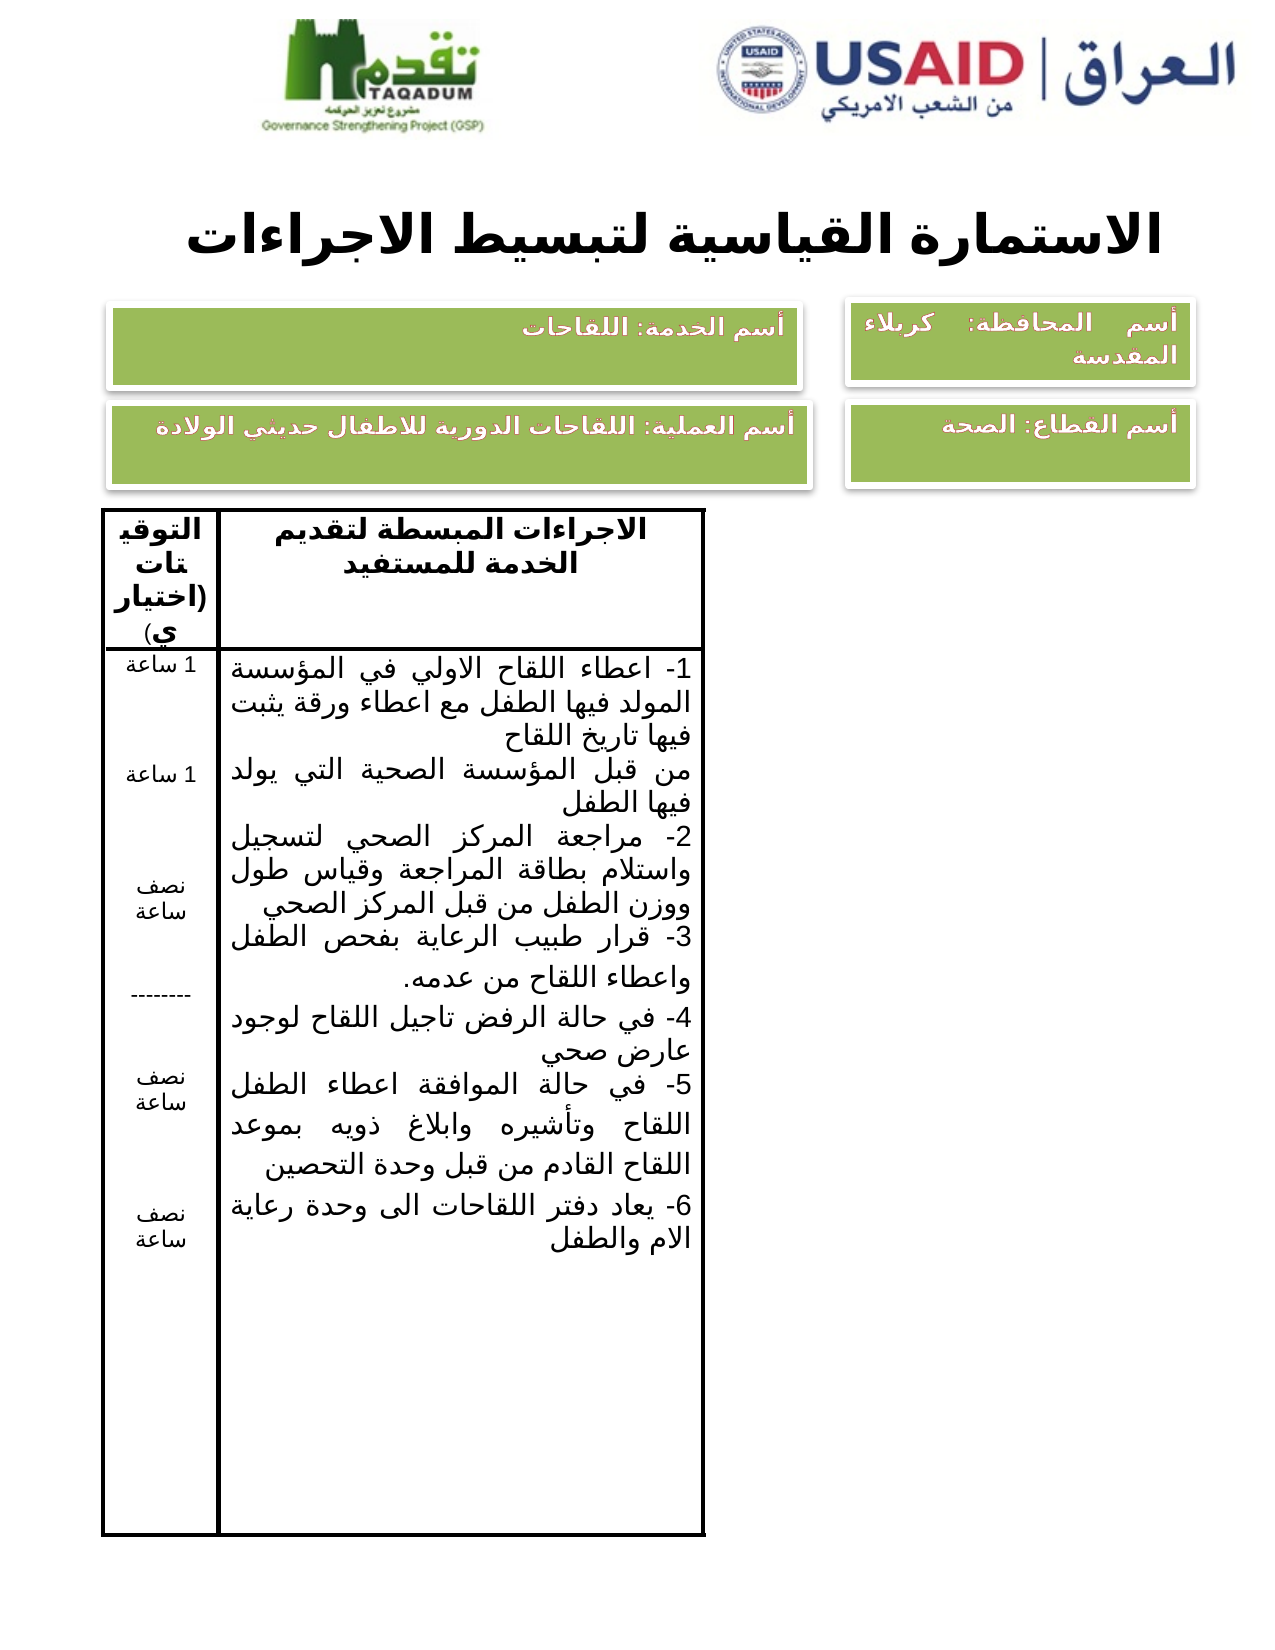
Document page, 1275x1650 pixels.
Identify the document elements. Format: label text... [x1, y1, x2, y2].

text الاستمارة القياسية لتبسيط الاجراءات [150, 203, 1200, 265]
table_cell 1 ساعة 1 ساعة نصف ساعة -------- نصف ساعة نصف ساعة [105, 648, 216, 1533]
picture [698, 19, 1252, 136]
picture [253, 19, 502, 140]
table_header الاجراءات المبسطة لتقديم الخدمة للمستفيد [221, 512, 701, 646]
table_header التوقيتات (اختياري) [105, 512, 216, 646]
